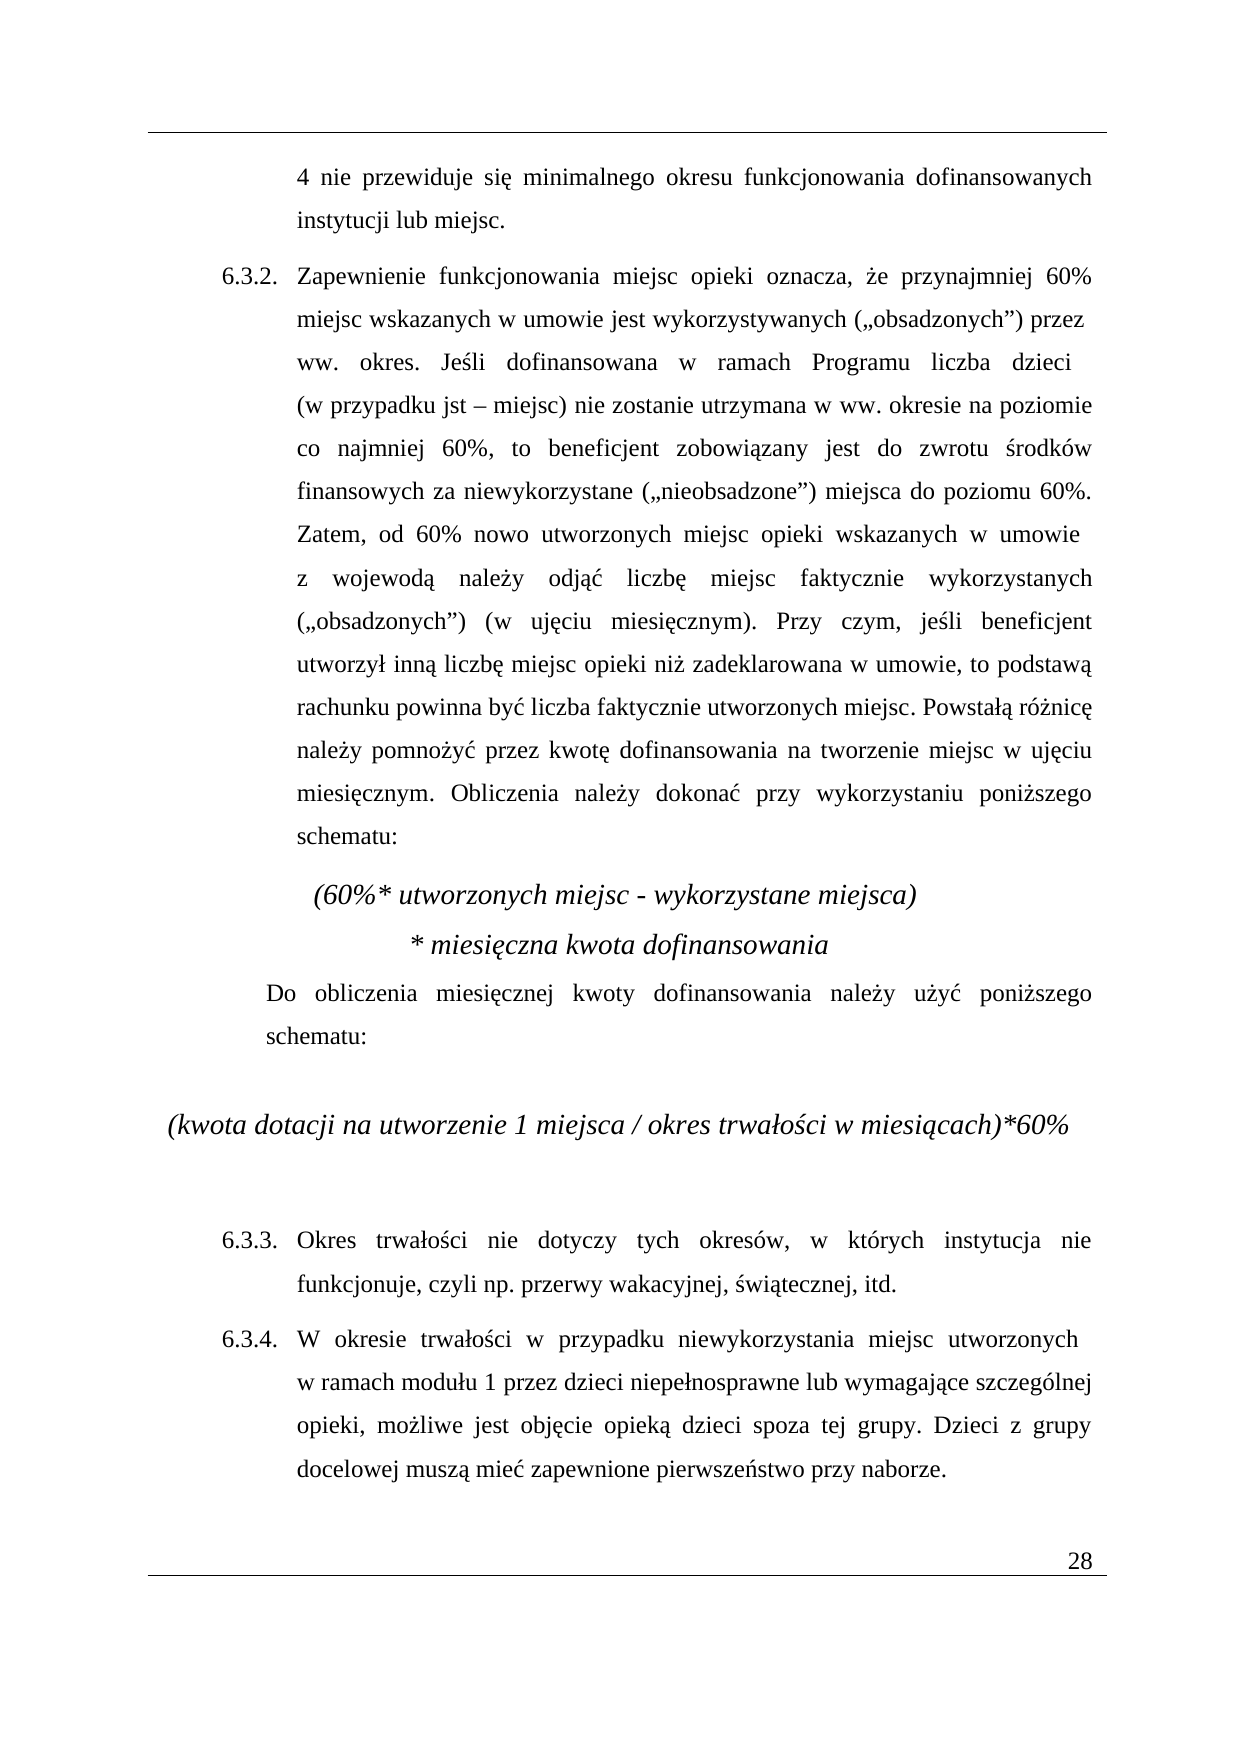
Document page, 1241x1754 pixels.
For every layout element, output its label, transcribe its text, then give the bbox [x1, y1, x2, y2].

text Do obliczenia miesięcznej kwoty dofinansowania należy użyć poniższego schematu: [266, 978, 1092, 1049]
text Zapewnienie funkcjonowania miejsc opieki oznacza, że przynajmniej 60% miejsc wskazanych w umowie jest wykorzystywanych („obsadzonych”) przez ww. okres. Jeśli dofinansowana w ramach Programu liczba dzieci (w przypadku jst – miejsc) nie zostanie utrzymana w ww. okresie na poziomie co najmniej 60%, to beneficjent zobowiązany jest do zwrotu środków finansowych za niewykorzystane („nieobsadzone”) miejsca do poziomu 60%. Zatem, od 60% nowo utworzonych miejsc opieki wskazanych w umowie z wojewodą należy odjąć liczbę miejsc faktycznie wykorzystanych („obsadzonych”) (w ujęciu miesięcznym). Przy czym, jeśli beneficjent utworzył inną liczbę miejsc opieki niż zadeklarowana w umowie, to podstawą rachunku powinna być liczba faktycznie utworzonych miejsc. Powstałą różnicę należy pomnożyć przez kwotę dofinansowania na tworzenie miejsc w ujęciu miesięcznym. Obliczenia należy dokonać przy wykorzystaniu poniższego schematu: [222, 261, 1092, 850]
text W okresie trwałości w przypadku niewykorzystania miejsc utworzonych w ramach modułu 1 przez dzieci niepełnosprawne lub wymagające szczególnej opieki, możliwe jest objęcie opieką dzieci spoza tej grupy. Dzieci z grupy docelowej muszą mieć zapewnione pierwszeństwo przy naborze. [222, 1324, 1092, 1482]
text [222, 162, 1092, 234]
text Okres trwałości nie dotyczy tych okresów, w których instytucja nie funkcjonuje, czyli np. przerwy wakacyjnej, świątecznej, itd. [222, 1226, 1092, 1297]
text (kwota dotacji na utworzenie 1 miejsca / okres trwałości w miesiącach)*60% [148, 1107, 1092, 1141]
text (60%* utworzonych miejsc - wykorzystane miejsca) * miesięczna kwota dofinansowania [148, 877, 1092, 961]
